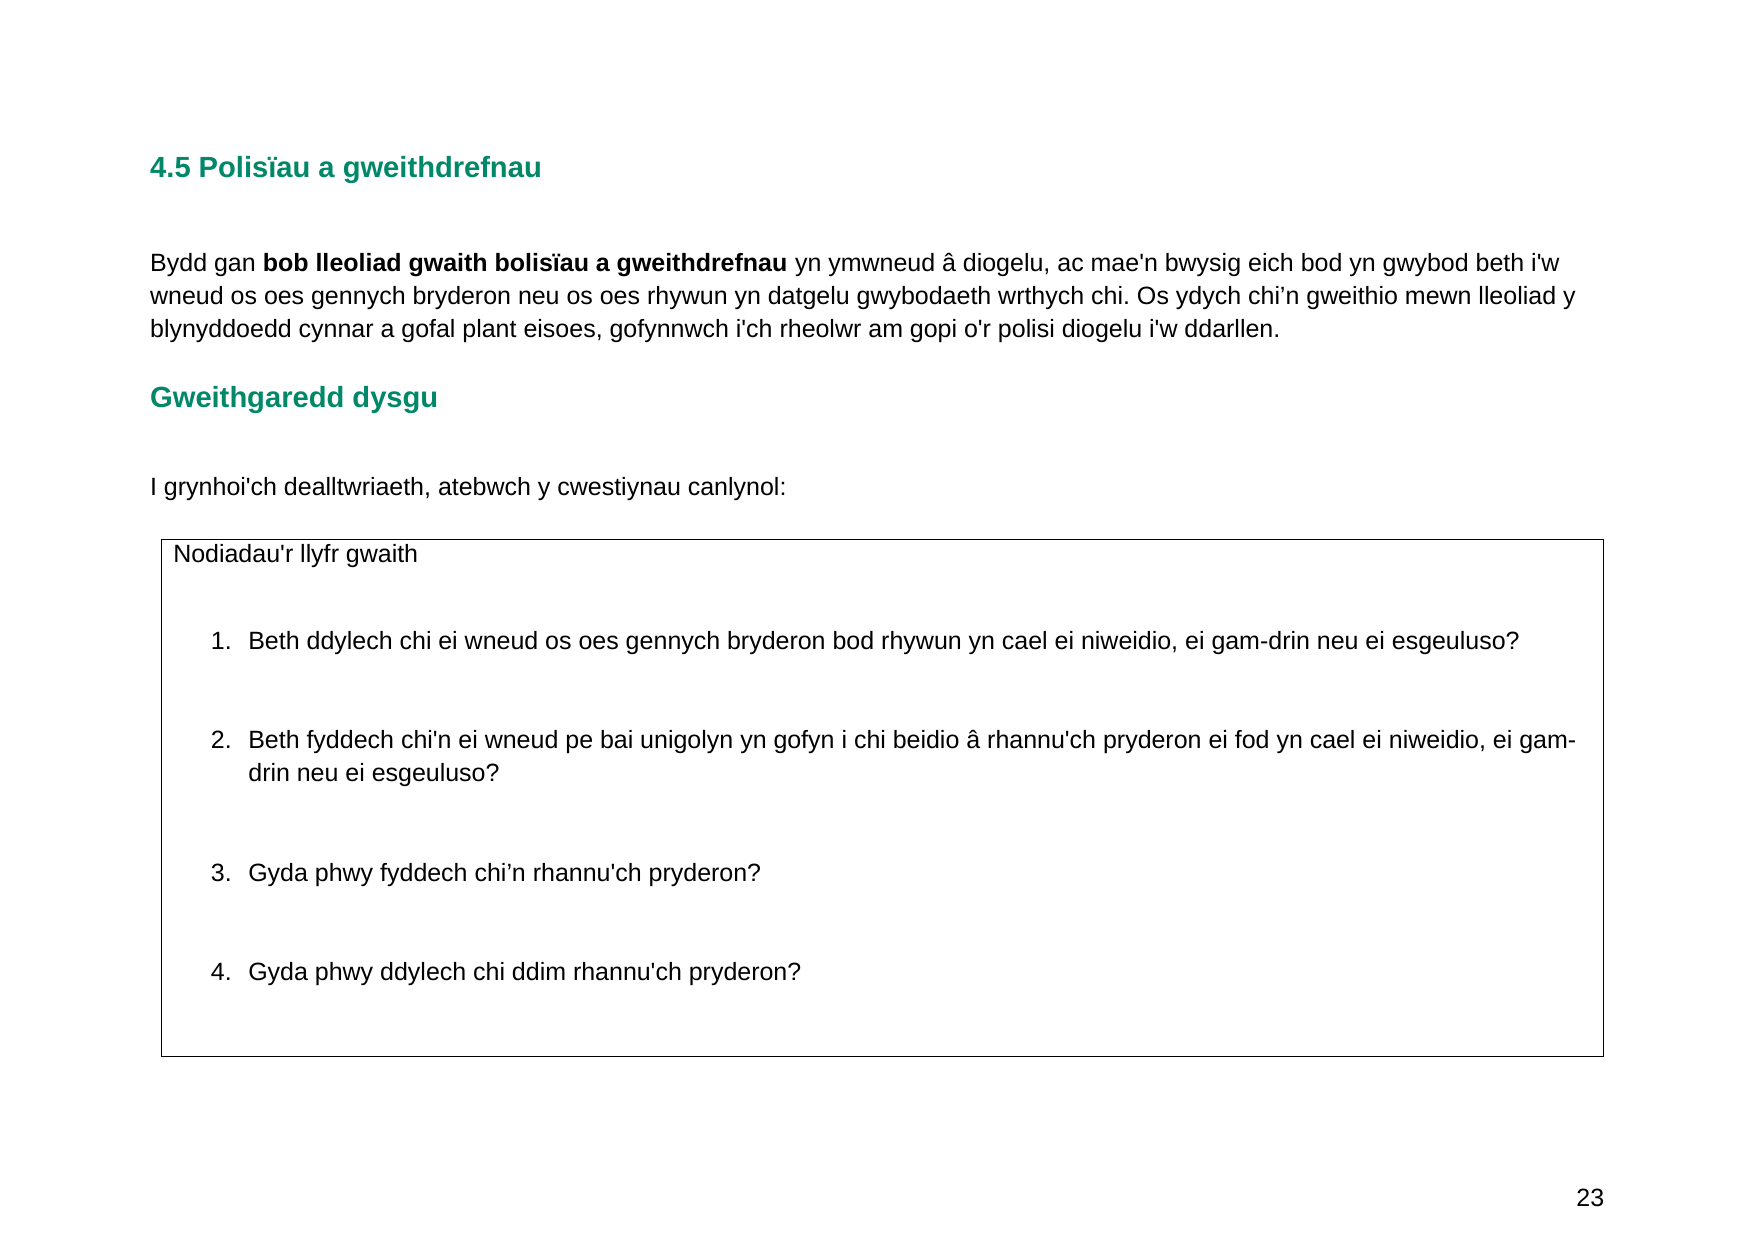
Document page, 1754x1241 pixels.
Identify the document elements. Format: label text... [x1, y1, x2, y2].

subtitle 4.5 Polisïau a gweithdrefnau [150, 150, 1604, 183]
text I grynhoi'ch dealltwriaeth, atebwch y cwestiynau canlynol: [150, 472, 1604, 501]
subtitle Gweithgaredd dysgu [150, 380, 1604, 413]
text Bydd gan bob lleoliad gwaith bolisïau a gweithdrefnau yn ymwneud â diogelu, ac mae'n bwysig eich bod yn gwybod beth i'w wneud os oes gennych bryderon neu os oes rhywun yn datgelu gwybodaeth wrthych chi. Os ydych chi’n gweithio mewn lleoliad y blynyddoedd cynnar a gofal plant eisoes, gofynnwch i'ch rheolwr am gopi o'r polisi diogelu i'w ddarllen. [150, 248, 1604, 343]
table_header Nodiadau'r llyfr gwaith Beth ddylech chi ei wneud os oes gennych bryderon bod rhywun yn cael ei niweidio, ei gam-drin neu ei esgeuluso? Beth fyddech chi'n ei wneud pe bai unigolyn yn gofyn i chi beidio â rhannu'ch pryderon ei fod yn cael ei niweidio, ei gam-drin neu ei esgeuluso? Gyda phwy fyddech chi’n rhannu'ch pryderon? Gyda phwy ddylech chi ddim rhannu'ch pryderon? [162, 540, 1603, 1056]
